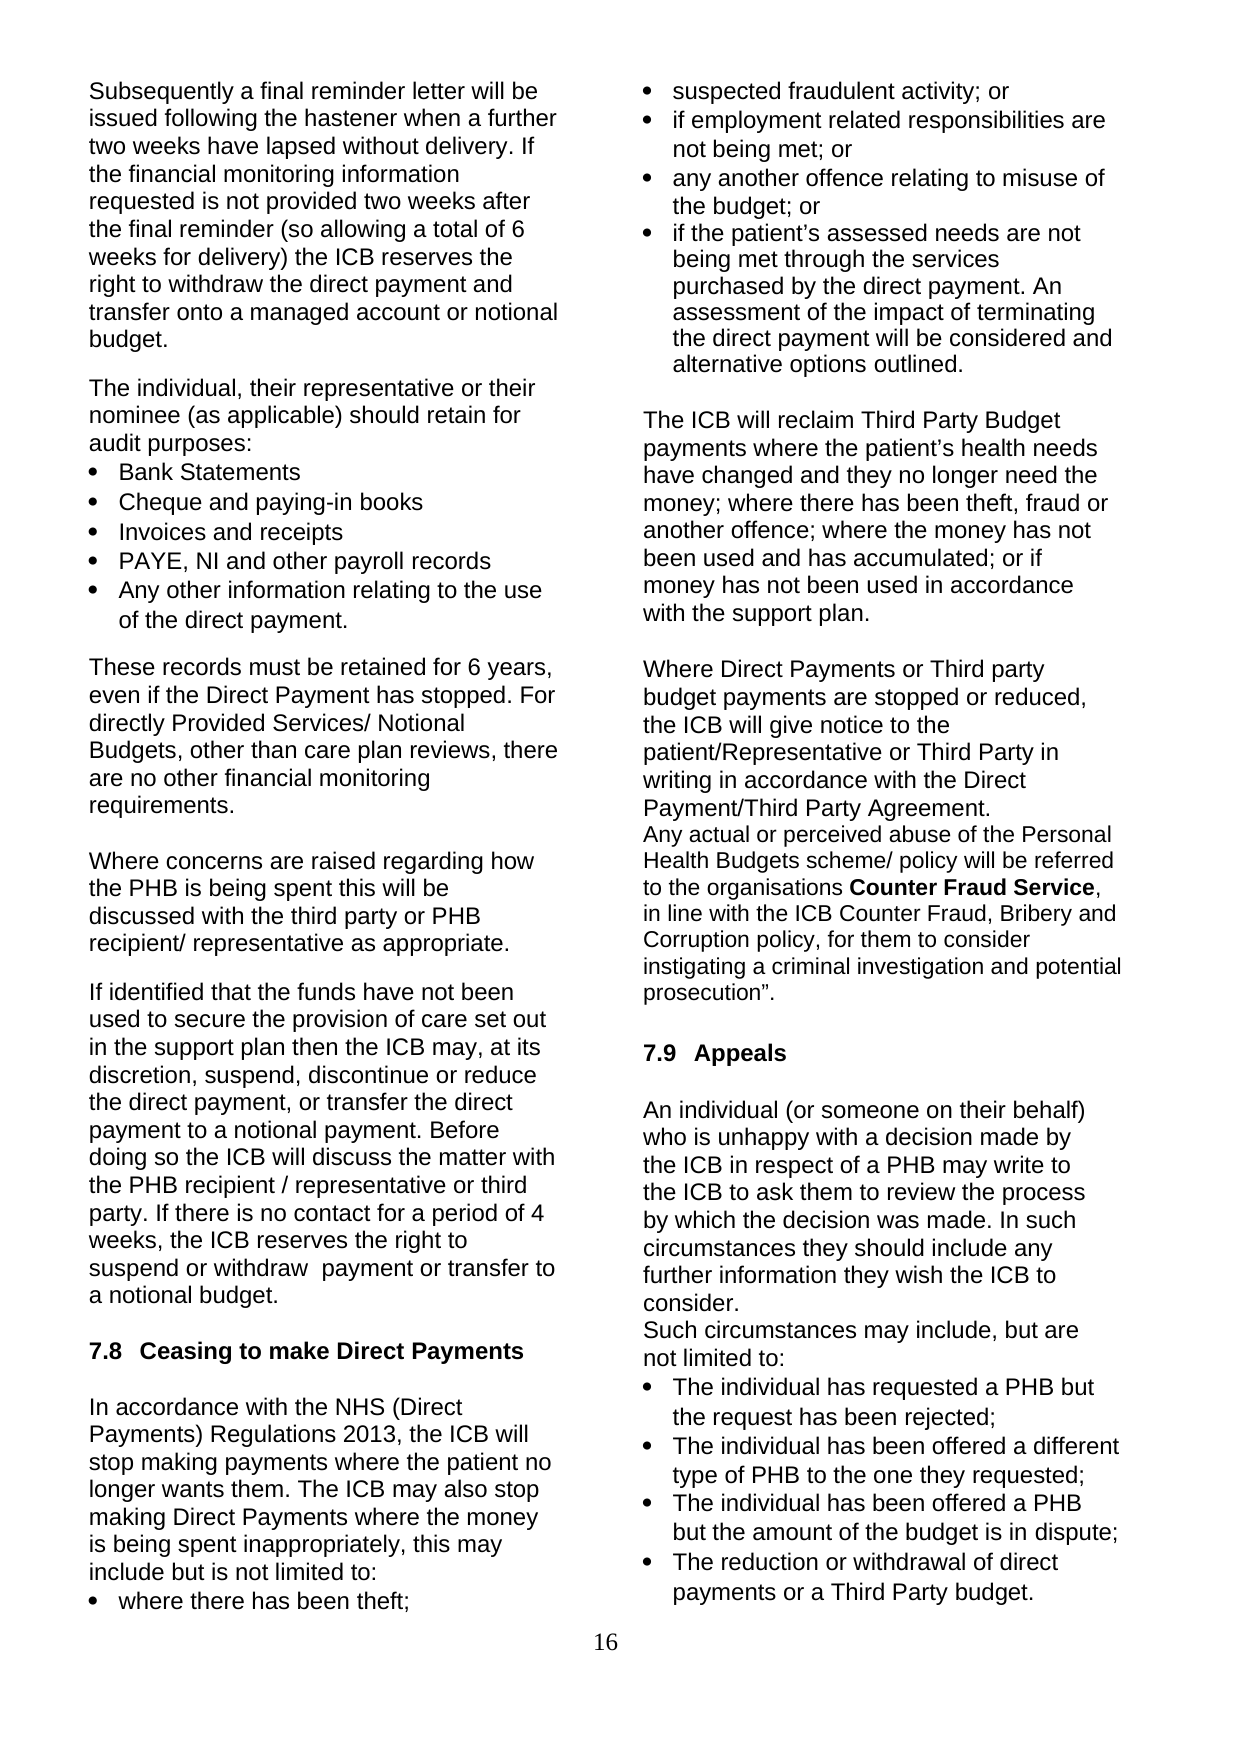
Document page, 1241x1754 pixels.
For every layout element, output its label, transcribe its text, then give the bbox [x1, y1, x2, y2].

text If identified that the funds have not been used to secure the provision of care set out in the support plan then the ICB may, at its discretion, suspend, discontinue or reduce the direct payment, or transfer the direct payment to a notional payment. Before doing so the ICB will discuss the matter with the PHB recipient / representative or third party. If there is no contact for a period of 4 weeks, the ICB reserves the right to suspend or withdraw payment or transfer to a notional budget. [89, 978, 561, 1309]
text These records must be retained for 6 years, even if the Direct Payment has stopped. For directly Provided Services/ Notional Budgets, other than care plan reviews, there are no other financial monitoring requirements. [89, 653, 561, 819]
list PAYE, NI and other payroll records [89, 546, 561, 575]
text In accordance with the NHS (Direct Payments) Regulations 2013, the ICB will stop making payments where the patient no longer wants them. The ICB may also stop making Direct Payments where the money is being spent inappropriately, this may include but is not limited to: [89, 1392, 561, 1586]
list Invoices and receipts [89, 516, 561, 546]
text Any actual or perceived abuse of the Personal Health Budgets scheme/ policy will be referred to the organisations Counter Fraud Service, in line with the ICB Counter Fraud, Bribery and Corruption policy, for them to consider instigating a criminal investigation and potential prosecution”. [643, 821, 1122, 1006]
text Where concerns are raised regarding how the PHB is being spent this will be discussed with the third party or PHB recipient/ representative as appropriate. [89, 847, 561, 957]
text The ICB will reclaim Third Party Budget payments where the patient’s health needs have changed and they no longer need the money; where there has been theft, fraud or another offence; where the money has not been used and has accumulated; or if money has not been used in accordance with the support plan. [643, 406, 1115, 627]
list The individual has been offered a different type of PHB to the one they requested; [643, 1431, 1122, 1489]
text The individual, their representative or their nominee (as applicable) should retain for audit purposes: [89, 374, 561, 456]
list Appeals [643, 1039, 1122, 1067]
list if employment related responsibilities are not being met; or [643, 106, 1115, 163]
list The reduction or withdrawal of direct payments or a Third Party budget. [643, 1546, 1122, 1606]
list The individual has been offered a PHB but the amount of the budget is in dispute; [643, 1489, 1122, 1546]
text Subsequently a final reminder letter will be issued following the hastener when a further two weeks have lapsed without delivery. If the financial monitoring information requested is not provided two weeks after the final reminder (so allowing a total of 6 weeks for delivery) the ICB reserves the right to withdraw the direct payment and transfer onto a managed account or notional budget. [89, 77, 561, 353]
list Bank Statements [89, 456, 561, 486]
list where there has been theft; [89, 1586, 561, 1616]
text Where Direct Payments or Third party budget payments are stopped or reduced, the ICB will give notice to the patient/Representative or Third Party in writing in accordance with the Direct Payment/Third Party Agreement. [643, 655, 1115, 821]
text An individual (or someone on their behalf) who is unhappy with a decision made by the ICB in respect of a PHB may write to the ICB to ask them to review the process by which the decision was made. In such circumstances they should include any further information they wish the ICB to consider. [643, 1096, 1101, 1316]
list suspected fraudulent activity; or [643, 77, 1115, 106]
list if the patient’s assessed needs are not being met through the services purchased by the direct payment. An assessment of the impact of terminating the direct payment will be considered and alternative options outlined. [643, 221, 1115, 378]
list Ceasing to make Direct Payments [89, 1337, 561, 1364]
list any another offence relating to misuse of the budget; or [643, 163, 1115, 221]
list Cheque and paying-in books [89, 486, 561, 516]
list The individual has requested a PHB but the request has been rejected; [643, 1372, 1122, 1431]
list Any other information relating to the use of the direct payment. [89, 575, 561, 635]
text Such circumstances may include, but are not limited to: [643, 1316, 1101, 1372]
